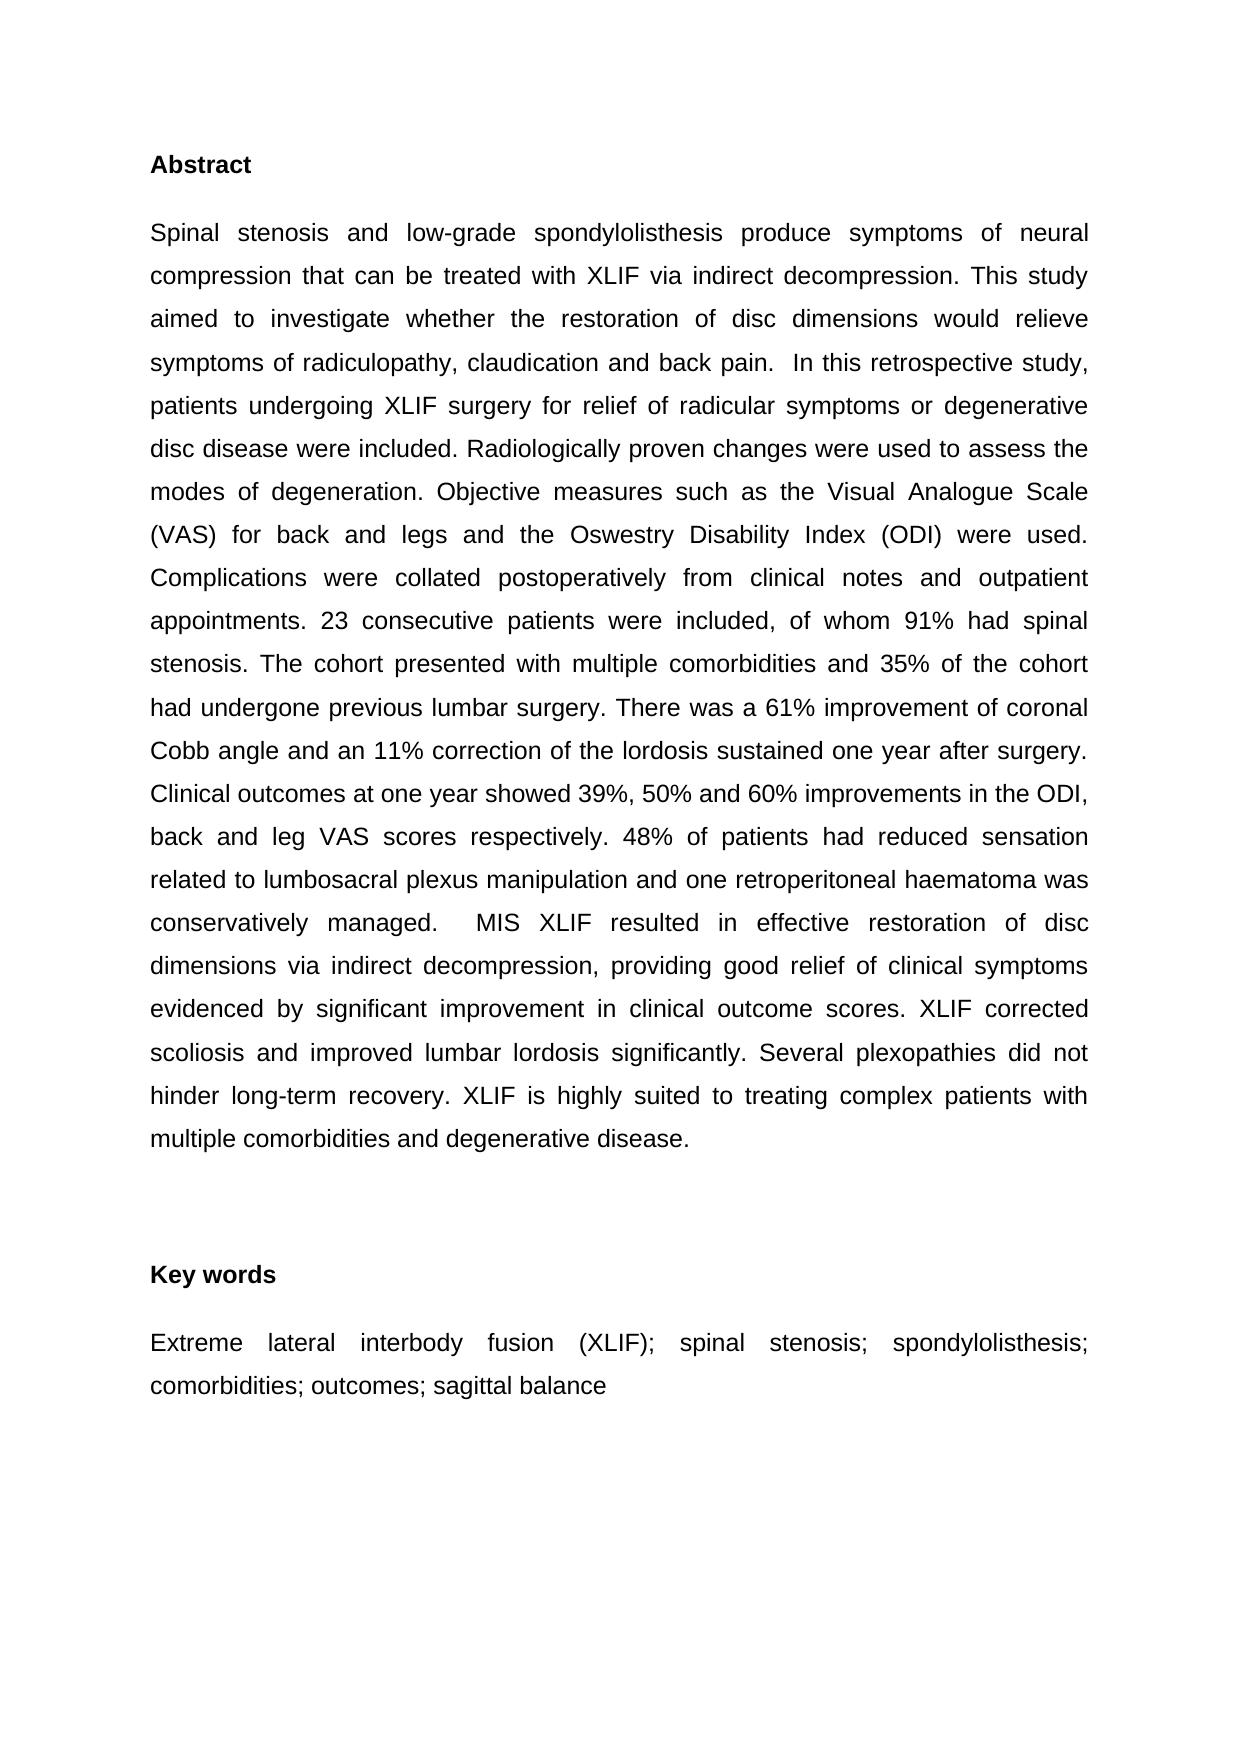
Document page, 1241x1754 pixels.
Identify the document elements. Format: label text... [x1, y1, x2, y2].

text Spinal stenosis and low-grade spondylolisthesis produce symptoms of neural compression that can be treated with XLIF via indirect decompression. This study aimed to investigate whether the restoration of disc dimensions would relieve symptoms of radiculopathy, claudication and back pain. In this retrospective study, patients undergoing XLIF surgery for relief of radicular symptoms or degenerative disc disease were included. Radiologically proven changes were used to assess the modes of degeneration. Objective measures such as the Visual Analogue Scale (VAS) for back and legs and the Oswestry Disability Index (ODI) were used. Complications were collated postoperatively from clinical notes and outpatient appointments. 23 consecutive patients were included, of whom 91% had spinal stenosis. The cohort presented with multiple comorbidities and 35% of the cohort had undergone previous lumbar surgery. There was a 61% improvement of coronal Cobb angle and an 11% correction of the lordosis sustained one year after surgery. Clinical outcomes at one year showed 39%, 50% and 60% improvements in the ODI, back and leg VAS scores respectively. 48% of patients had reduced sensation related to lumbosacral plexus manipulation and one retroperitoneal haematoma was conservatively managed. MIS XLIF resulted in effective restoration of disc dimensions via indirect decompression, providing good relief of clinical symptoms evidenced by significant improvement in clinical outcome scores. XLIF corrected scoliosis and improved lumbar lordosis significantly. Several plexopathies did not hinder long-term recovery. XLIF is highly suited to treating complex patients with multiple comorbidities and degenerative disease. [150, 218, 1090, 1152]
text Extreme lateral interbody fusion (XLIF); spinal stenosis; spondylolisthesis; comorbidities; outcomes; sagittal balance [150, 1328, 1090, 1400]
text Key words [150, 1260, 1090, 1289]
text Abstract [150, 150, 1090, 179]
